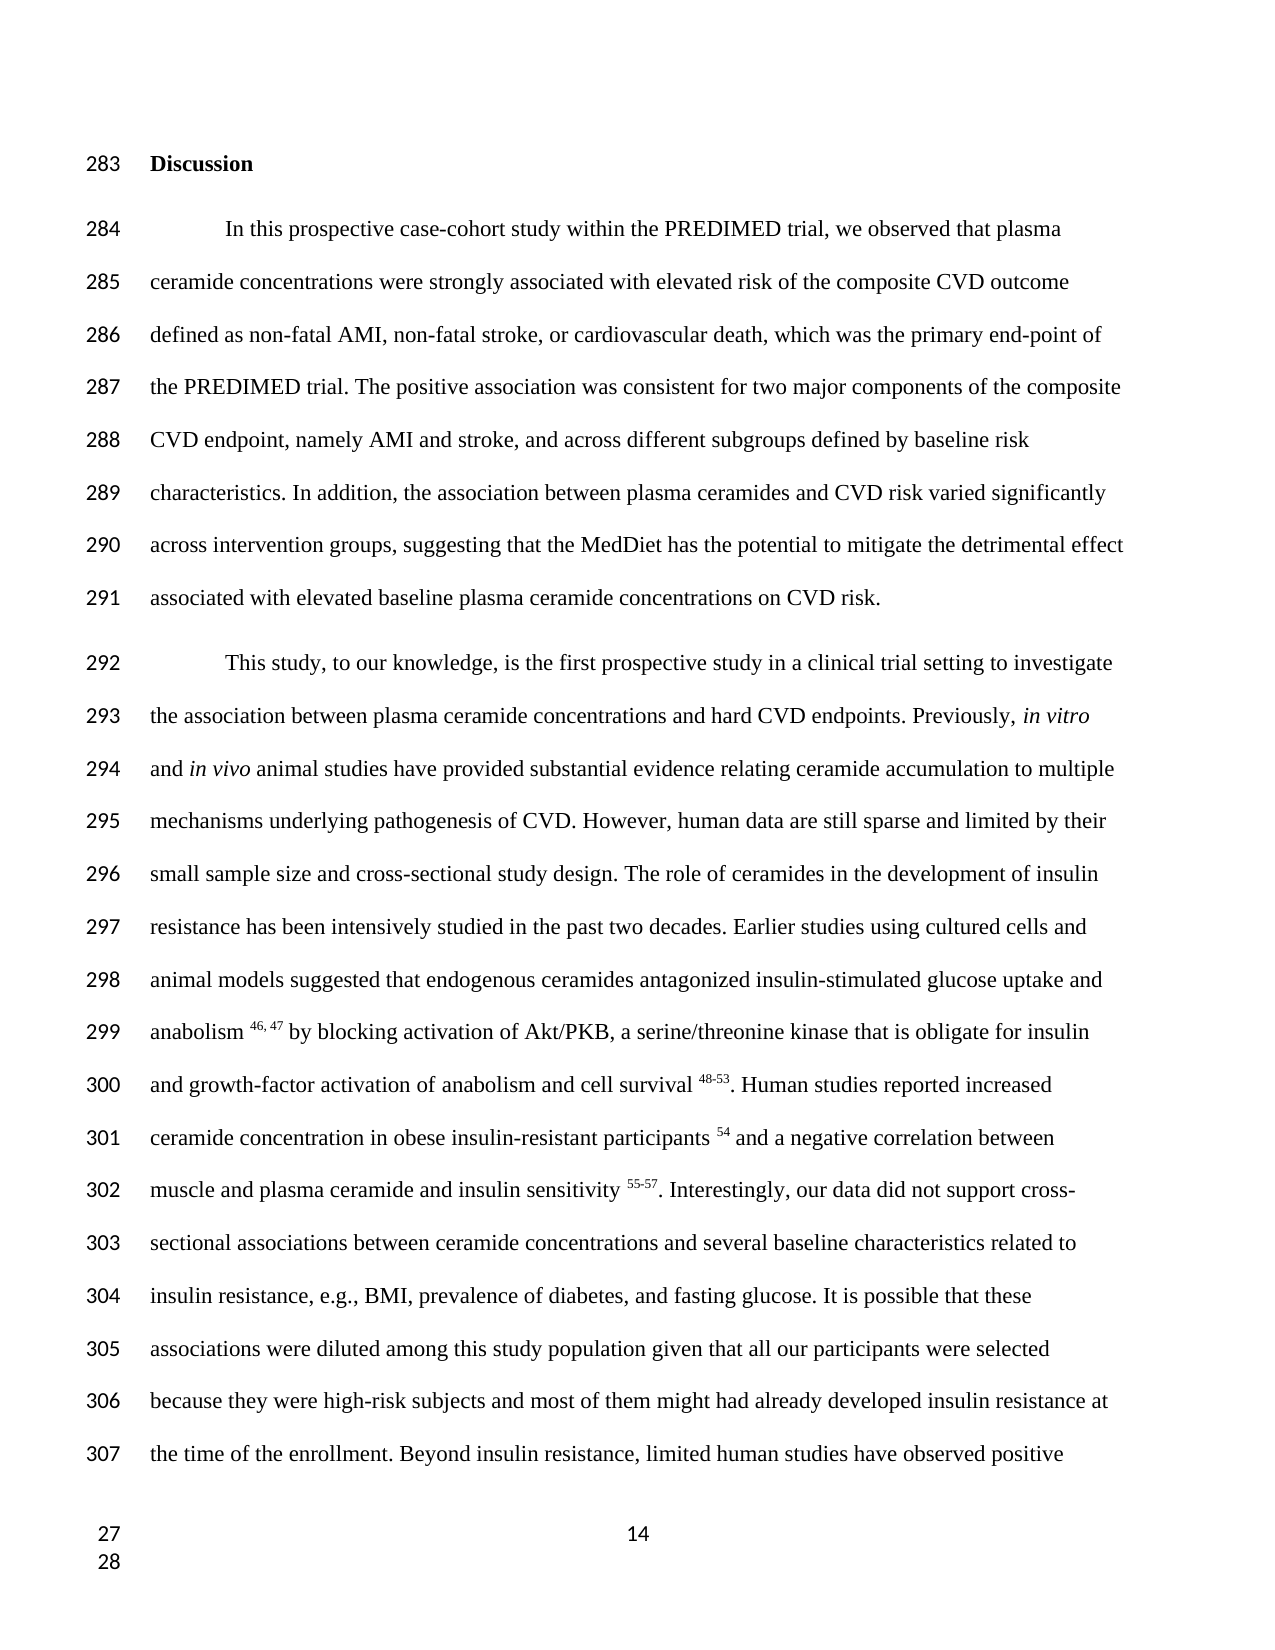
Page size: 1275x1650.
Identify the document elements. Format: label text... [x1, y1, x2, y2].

text Discussion [150, 150, 1125, 176]
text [150, 649, 1125, 1466]
text In this prospective case-cohort study within the PREDIMED trial, we observed that plasma ceramide concentrations were strongly associated with elevated risk of the composite CVD outcome defined as non-fatal AMI, non-fatal stroke, or cardiovascular death, which was the primary end-point of the PREDIMED trial. The positive association was consistent for two major components of the composite CVD endpoint, namely AMI and stroke, and across different subgroups defined by baseline risk characteristics. In addition, the association between plasma ceramides and CVD risk varied significantly across intervention groups, suggesting that the MedDiet has the potential to mitigate the detrimental effect associated with elevated baseline plasma ceramide concentrations on CVD risk. [150, 215, 1125, 611]
